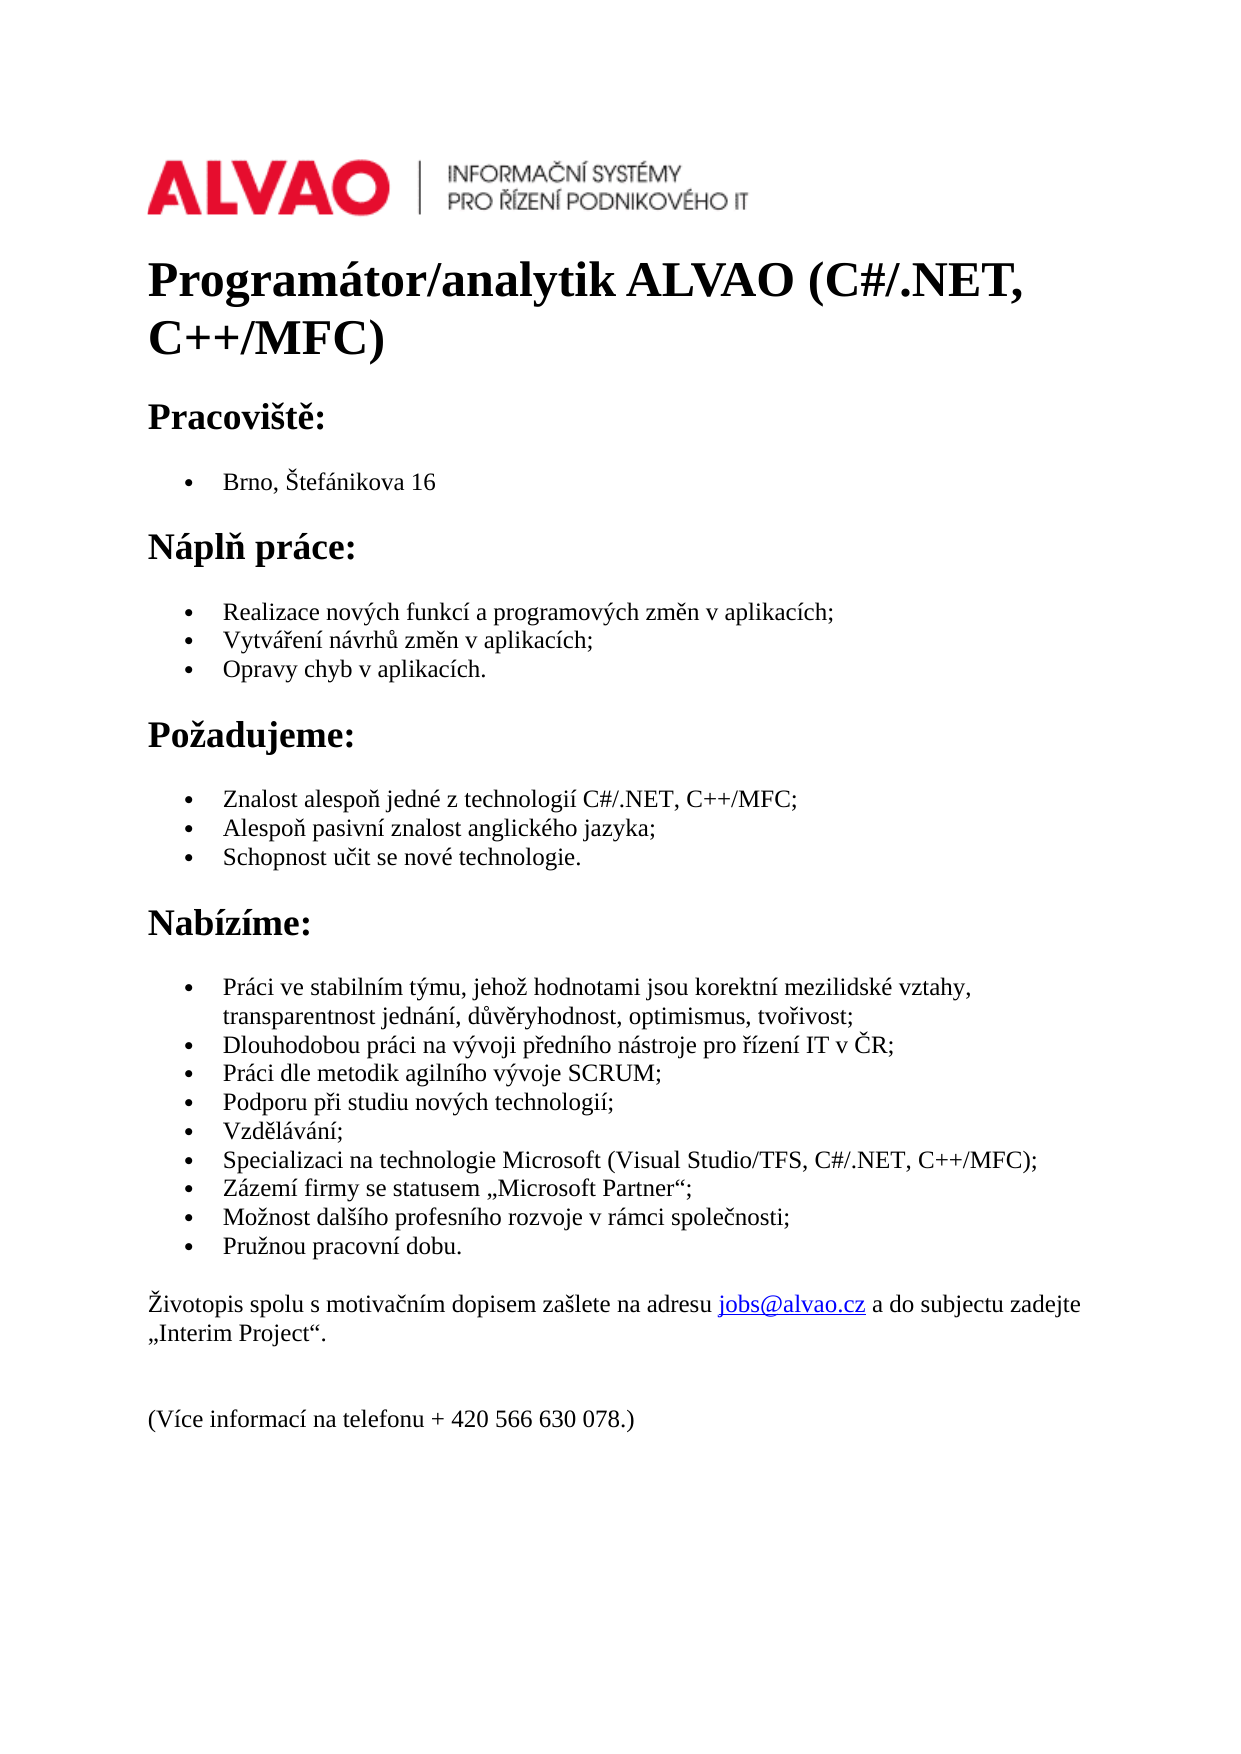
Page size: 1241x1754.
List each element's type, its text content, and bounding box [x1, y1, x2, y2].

list Vytváření návrhů změn v aplikacích; [185, 626, 1093, 654]
text Požadujeme: [148, 712, 1093, 755]
list Dlouhodobou práci na vývoji předního nástroje pro řízení IT v ČR; [185, 1030, 1093, 1058]
text Nabízíme: [148, 900, 1093, 943]
text (Více informací na telefonu + 420 566 630 078.) [148, 1376, 1093, 1433]
list Práci dle metodik agilního vývoje SCRUM; [185, 1058, 1093, 1087]
list Zázemí firmy se statusem „Microsoft Partner“; [185, 1173, 1093, 1202]
list Podporu při studiu nových technologií; [185, 1087, 1093, 1116]
list Vzdělávání; [185, 1116, 1093, 1145]
text Programátor/analytik ALVAO (C#/.NET, C++/MFC) [148, 250, 1093, 365]
list Specializaci na technologie Microsoft (Visual Studio/TFS, C#/.NET, C++/MFC); [185, 1145, 1093, 1173]
picture [147, 147, 756, 221]
list Pružnou pracovní dobu. [185, 1231, 1093, 1260]
list Alespoň pasivní znalost anglického jazyka; [185, 813, 1093, 842]
text Náplň práce: [148, 524, 1093, 568]
list Schopnost učit se nové technologie. [185, 842, 1093, 871]
list Brno, Štefánikova 16 [185, 467, 1093, 495]
list Realizace nových funkcí a programových změn v aplikacích; [185, 597, 1093, 626]
list Možnost dalšího profesního rozvoje v rámci společnosti; [185, 1202, 1093, 1231]
text Pracoviště: [148, 394, 1093, 437]
text Životopis spolu s motivačním dopisem zašlete na adresu jobs@alvao.cz a do subjectu zadejte „Interim Project“. [148, 1289, 1093, 1346]
list Opravy chyb v aplikacích. [185, 654, 1093, 683]
list Práci ve stabilním týmu, jehož hodnotami jsou korektní mezilidské vztahy, transparentnost jednání, důvěryhodnost, optimismus, tvořivost; [185, 972, 1093, 1030]
list Znalost alespoň jedné z technologií C#/.NET, C++/MFC; [185, 784, 1093, 813]
